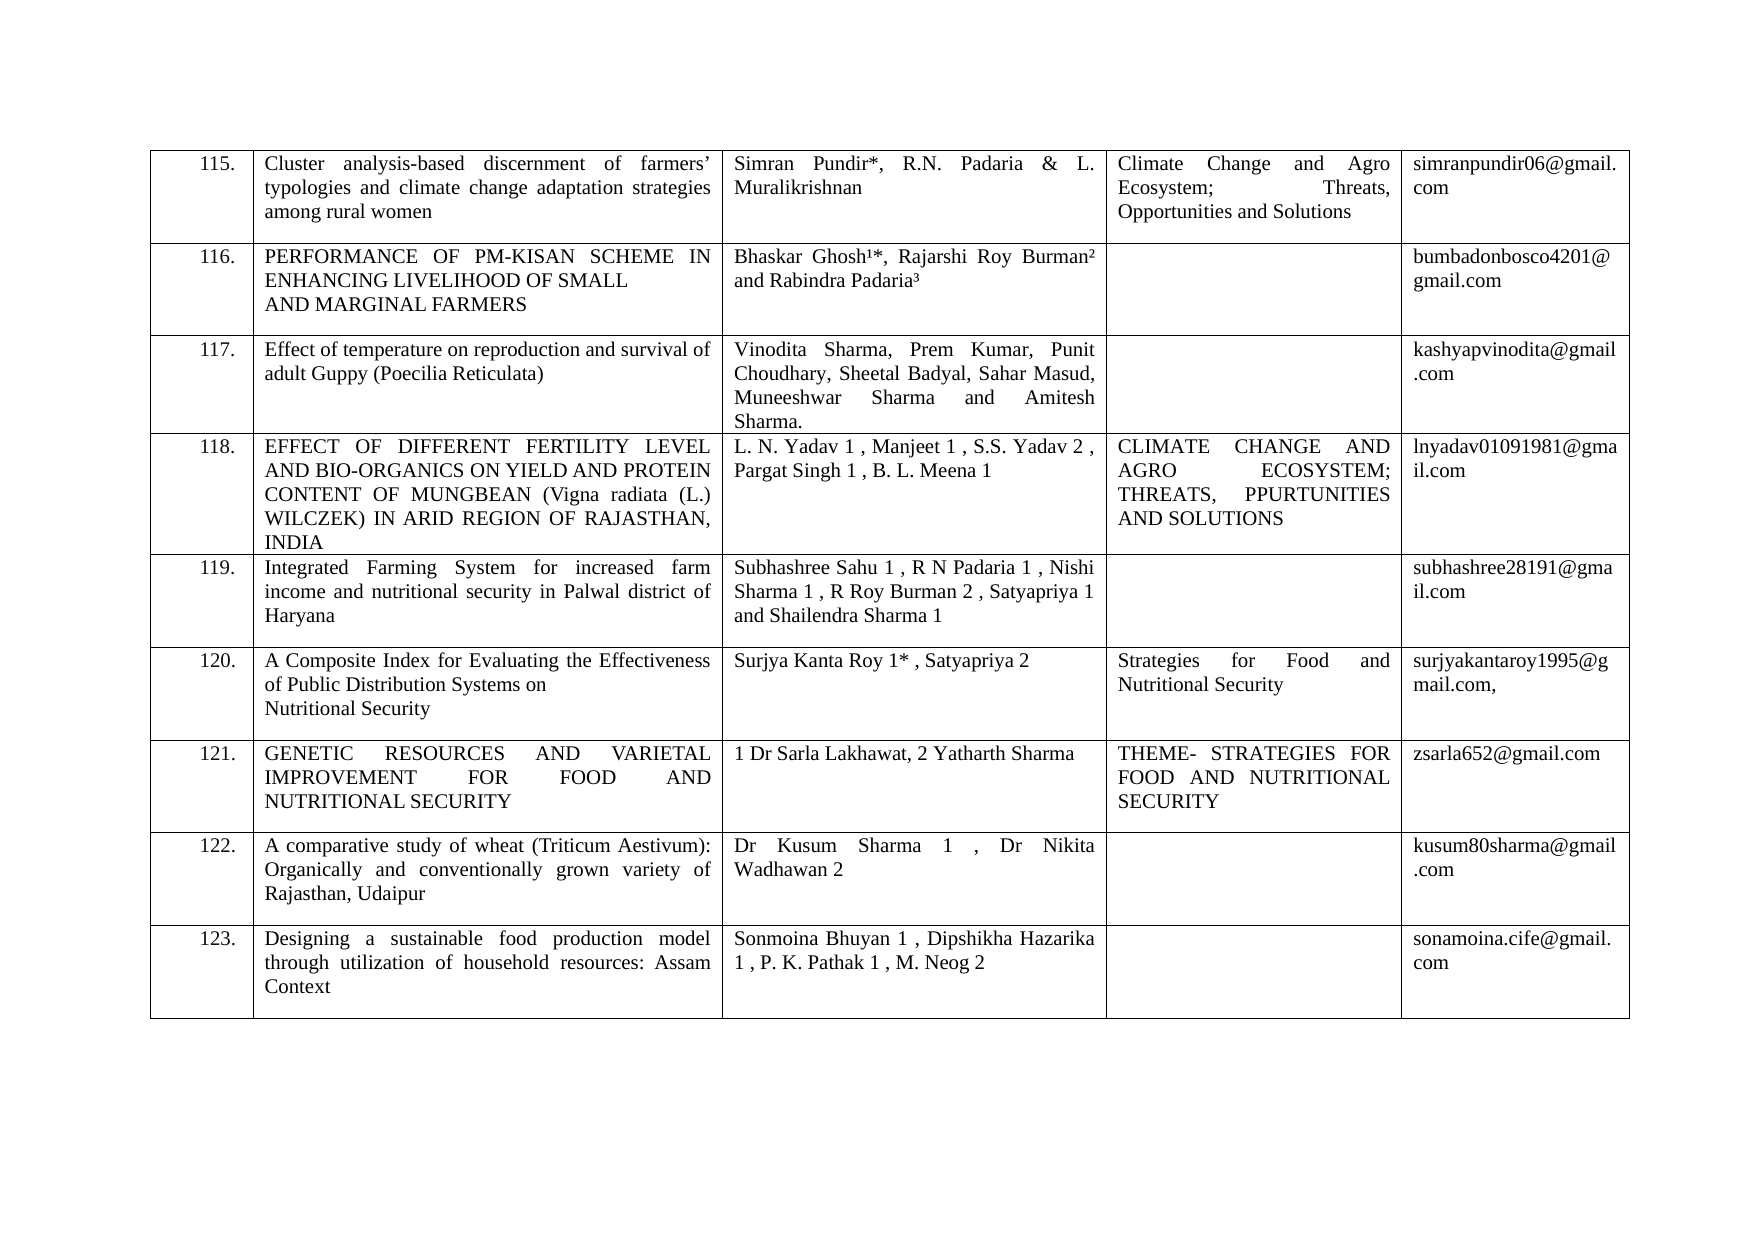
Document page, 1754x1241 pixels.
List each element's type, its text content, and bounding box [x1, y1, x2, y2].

table_cell kusum80sharma@gmail.com [1402, 833, 1629, 925]
table_cell A comparative study of wheat (Triticum Aestivum): Organically and conventionally grown variety of Rajasthan, Udaipur [254, 833, 722, 925]
table_cell [151, 336, 253, 433]
table_cell [151, 648, 253, 739]
table_cell Strategies for Food and Nutritional Security [1107, 648, 1401, 739]
table_cell Bhaskar Ghosh¹*, Rajarshi Roy Burman² and Rabindra Padaria³ [723, 244, 1106, 335]
table_cell Effect of temperature on reproduction and survival of adult Guppy (Poecilia Reticulata) [254, 336, 722, 433]
table_cell [151, 151, 253, 243]
table_cell [1107, 833, 1401, 925]
table_cell lnyadav01091981@gmail.com [1402, 434, 1629, 554]
table_cell EFFECT OF DIFFERENT FERTILITY LEVEL AND BIO-ORGANICS ON YIELD AND PROTEIN CONTENT OF MUNGBEAN (Vigna radiata (L.) WILCZEK) IN ARID REGION OF RAJASTHAN, INDIA [254, 434, 722, 554]
table_cell [151, 741, 253, 832]
table_cell CLIMATE CHANGE AND AGRO ECOSYSTEM; THREATS, PPURTUNITIES AND SOLUTIONS [1107, 434, 1401, 554]
table_cell [151, 833, 253, 925]
table_cell Climate Change and Agro Ecosystem; Threats, Opportunities and Solutions [1107, 151, 1401, 243]
table_cell [1107, 244, 1401, 335]
table_cell L. N. Yadav 1 , Manjeet 1 , S.S. Yadav 2 , Pargat Singh 1 , B. L. Meena 1 [723, 434, 1106, 554]
table_cell PERFORMANCE OF PM-KISAN SCHEME IN ENHANCING LIVELIHOOD OF SMALL AND MARGINAL FARMERS [254, 244, 722, 335]
table_cell Dr Kusum Sharma 1 , Dr Nikita Wadhawan 2 [723, 833, 1106, 925]
table_cell [1107, 336, 1401, 433]
table_cell Cluster analysis-based discernment of farmers’ typologies and climate change adaptation strategies among rural women [254, 151, 722, 243]
table_cell sonamoina.cife@gmail.com [1402, 926, 1629, 1018]
table_cell Integrated Farming System for increased farm income and nutritional security in Palwal district of Haryana [254, 555, 722, 647]
table_cell [151, 555, 253, 647]
table_cell [1107, 555, 1401, 647]
table_cell kashyapvinodita@gmail.com [1402, 336, 1629, 433]
table_cell [1107, 926, 1401, 1018]
table_cell Surjya Kanta Roy 1* , Satyapriya 2 [723, 648, 1106, 739]
table_cell Designing a sustainable food production model through utilization of household resources: Assam Context [254, 926, 722, 1018]
table_cell [151, 926, 253, 1018]
table_cell Simran Pundir*, R.N. Padaria & L. Muralikrishnan [723, 151, 1106, 243]
table_cell Sonmoina Bhuyan 1 , Dipshikha Hazarika 1 , P. K. Pathak 1 , M. Neog 2 [723, 926, 1106, 1018]
table_cell zsarla652@gmail.com [1402, 741, 1629, 832]
table_cell Subhashree Sahu 1 , R N Padaria 1 , Nishi Sharma 1 , R Roy Burman 2 , Satyapriya 1 and Shailendra Sharma 1 [723, 555, 1106, 647]
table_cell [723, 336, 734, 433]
table_cell subhashree28191@gmail.com [1402, 555, 1629, 647]
table_cell bumbadonbosco4201@gmail.com [1402, 244, 1629, 335]
table_cell [151, 434, 253, 554]
table_cell A Composite Index for Evaluating the Effectiveness of Public Distribution Systems on Nutritional Security [254, 648, 722, 739]
table_cell simranpundir06@gmail.com [1402, 151, 1629, 243]
table_cell 1 Dr Sarla Lakhawat, 2 Yatharth Sharma [723, 741, 1106, 832]
table_cell GENETIC RESOURCES AND VARIETAL IMPROVEMENT FOR FOOD AND NUTRITIONAL SECURITY [254, 741, 722, 832]
table_cell surjyakantaroy1995@gmail.com, [1402, 648, 1629, 739]
table_cell [151, 244, 253, 335]
table_cell THEME- STRATEGIES FOR FOOD AND NUTRITIONAL SECURITY [1107, 741, 1401, 832]
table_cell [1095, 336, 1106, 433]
